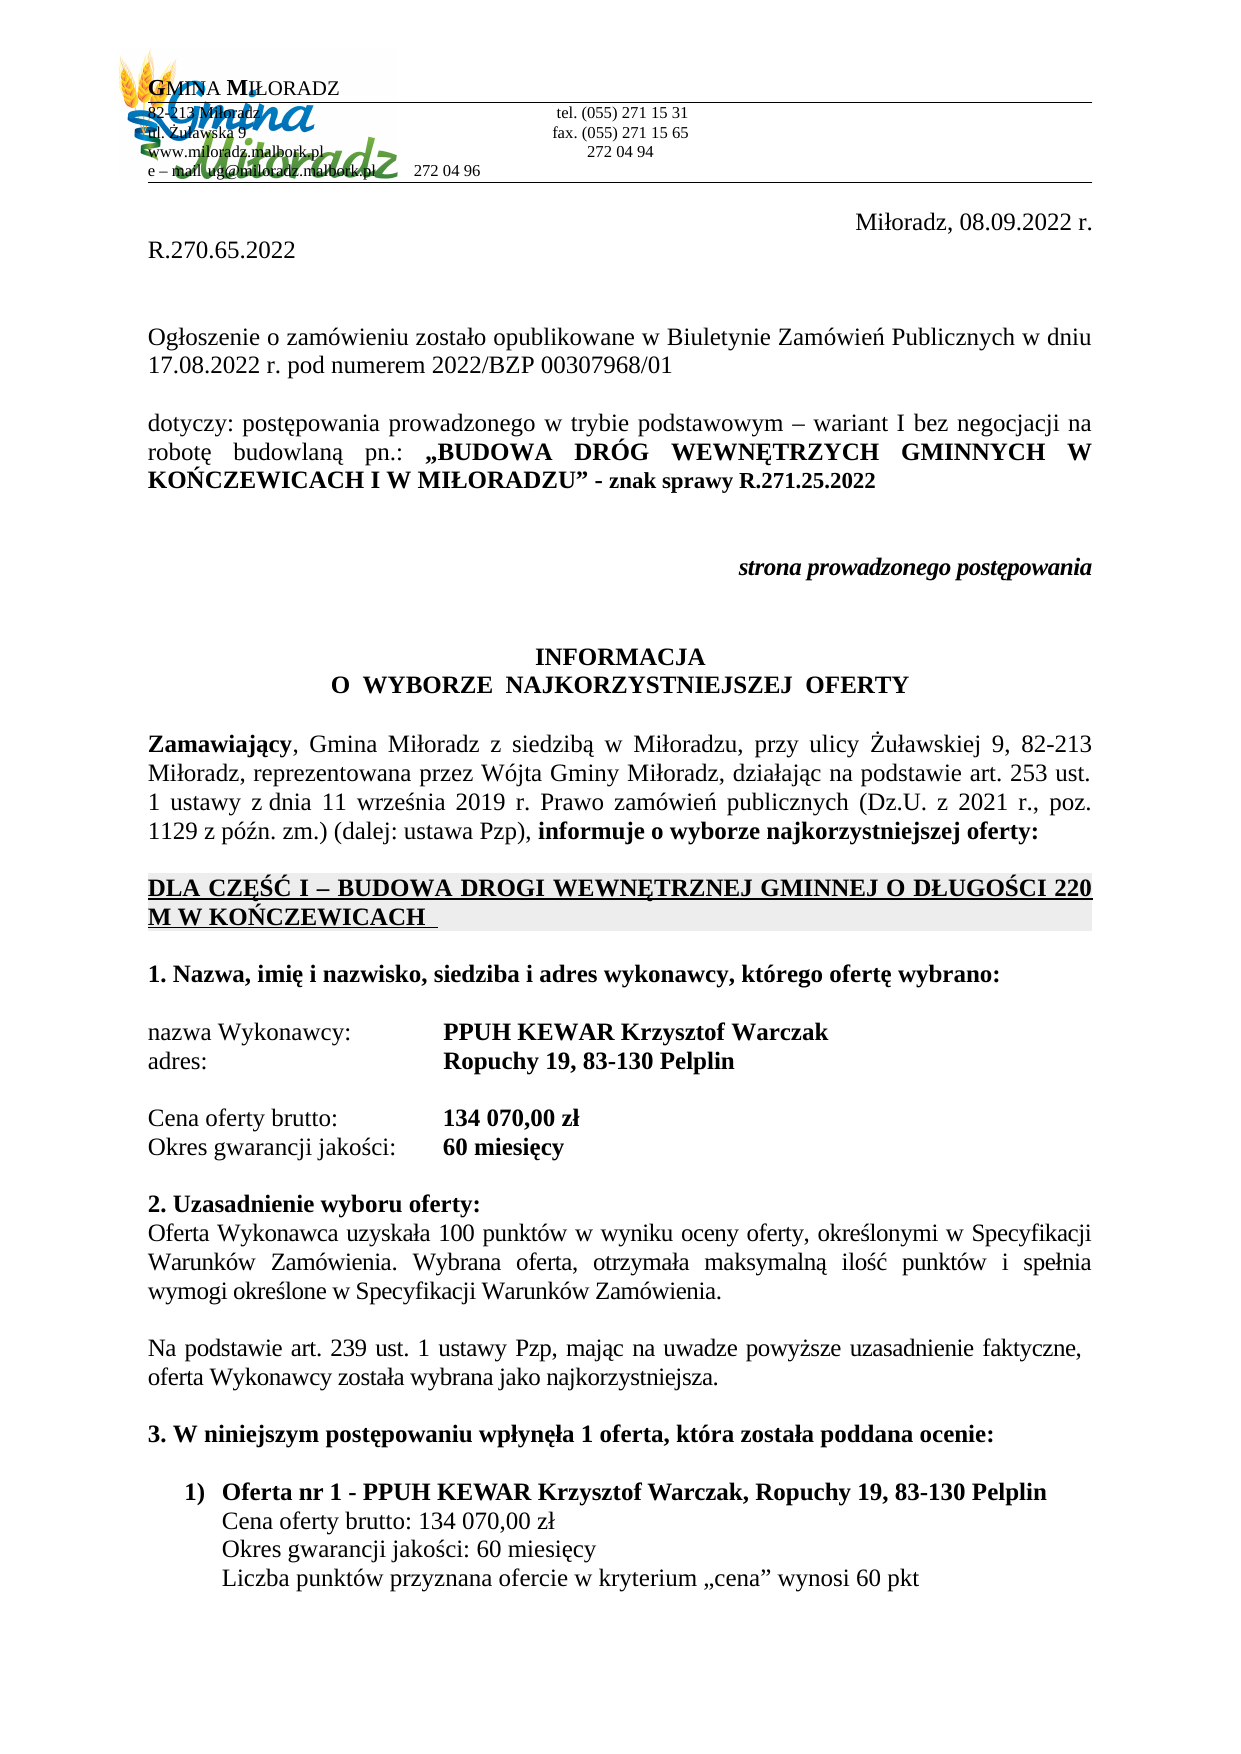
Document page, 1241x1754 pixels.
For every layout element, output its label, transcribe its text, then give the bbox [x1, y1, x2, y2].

text dotyczy: postępowania prowadzonego w trybie podstawowym – wariant I bez negocjacji na robotę budowlaną pn.: „BUDOWA DRÓG WEWNĘTRZYCH GMINNYCH W KOŃCZEWICACH I W MIŁORADZU” - znak sprawy R.271.25.2022 [148, 408, 1092, 494]
text strona prowadzonego postępowania [148, 552, 1092, 581]
text Zamawiający, Gmina Miłoradz z siedzibą w Miłoradzu, przy ulicy Żuławskiej 9, 82-213 Miłoradz, reprezentowana przez Wójta Gminy Miłoradz, działając na podstawie art. 253 ust. 1 ustawy z dnia 11 września 2019 r. Prawo zamówień publicznych (Dz.U. z 2021 r., poz. 1129 z późn. zm.) (dalej: ustawa Pzp), informuje o wyborze najkorzystniejszej oferty: [148, 729, 1092, 844]
text Na podstawie art. 239 ust. 1 ustawy Pzp, mając na uwadze powyższe uzasadnienie faktyczne, oferta Wykonawcy została wybrana jako najkorzystniejsza. [148, 1333, 1092, 1391]
text DLA CZĘŚĆ I – BUDOWA DROGI WEWNĘTRZNEJ GMINNEJ O DŁUGOŚCI 220 M W KOŃCZEWICACH [148, 873, 1092, 898]
text Okres gwarancji jakości: 60 miesięcy [148, 1132, 1092, 1161]
text INFORMACJA [148, 642, 1092, 670]
text DLA CZĘŚĆ I – BUDOWA DROGI WEWNĘTRZNEJ GMINNEJ O DŁUGOŚCI 220 M W KOŃCZEWICACH [148, 900, 1092, 931]
text Miłoradz, 08.09.2022 r. [148, 207, 1092, 236]
text Okres gwarancji jakości: 60 miesięcy [222, 1534, 1092, 1563]
text Ogłoszenie o zamówieniu zostało opublikowane w Biuletynie Zamówień Publicznych w dniu 17.08.2022 r. pod numerem 2022/BZP 00307968/01 [148, 322, 1092, 379]
list Oferta nr 1 - PPUH KEWAR Krzysztof Warczak, Ropuchy 19, 83-130 Pelplin [184, 1477, 1092, 1506]
picture [118, 48, 398, 179]
text 1. Nazwa, imię i nazwisko, siedziba i adres wykonawcy, którego ofertę wybrano: [148, 959, 1092, 988]
text Cena oferty brutto: 134 070,00 zł [148, 1103, 1092, 1132]
text Cena oferty brutto: 134 070,00 zł [222, 1506, 1092, 1534]
text 2. Uzasadnienie wyboru oferty: [148, 1189, 1092, 1218]
text O WYBORZE NAJKORZYSTNIEJSZEJ OFERTY [148, 670, 1092, 699]
text Liczba punktów przyznana ofercie w kryterium „cena” wynosi 60 pkt [222, 1563, 1092, 1592]
text Oferta Wykonawca uzyskała 100 punktów w wyniku oceny oferty, określonymi w Specyfikacji Warunków Zamówienia. Wybrana oferta, otrzymała maksymalną ilość punktów i spełnia wymogi określone w Specyfikacji Warunków Zamówienia. [148, 1218, 1092, 1304]
text 3. W niniejszym postępowaniu wpłynęła 1 oferta, która została poddana ocenie: [148, 1419, 1092, 1448]
text nazwa Wykonawcy: PPUH KEWAR Krzysztof Warczak [148, 1017, 1092, 1046]
text adres: Ropuchy 19, 83-130 Pelplin [148, 1046, 1092, 1074]
subtitle R.270.65.2022 [148, 236, 1092, 264]
